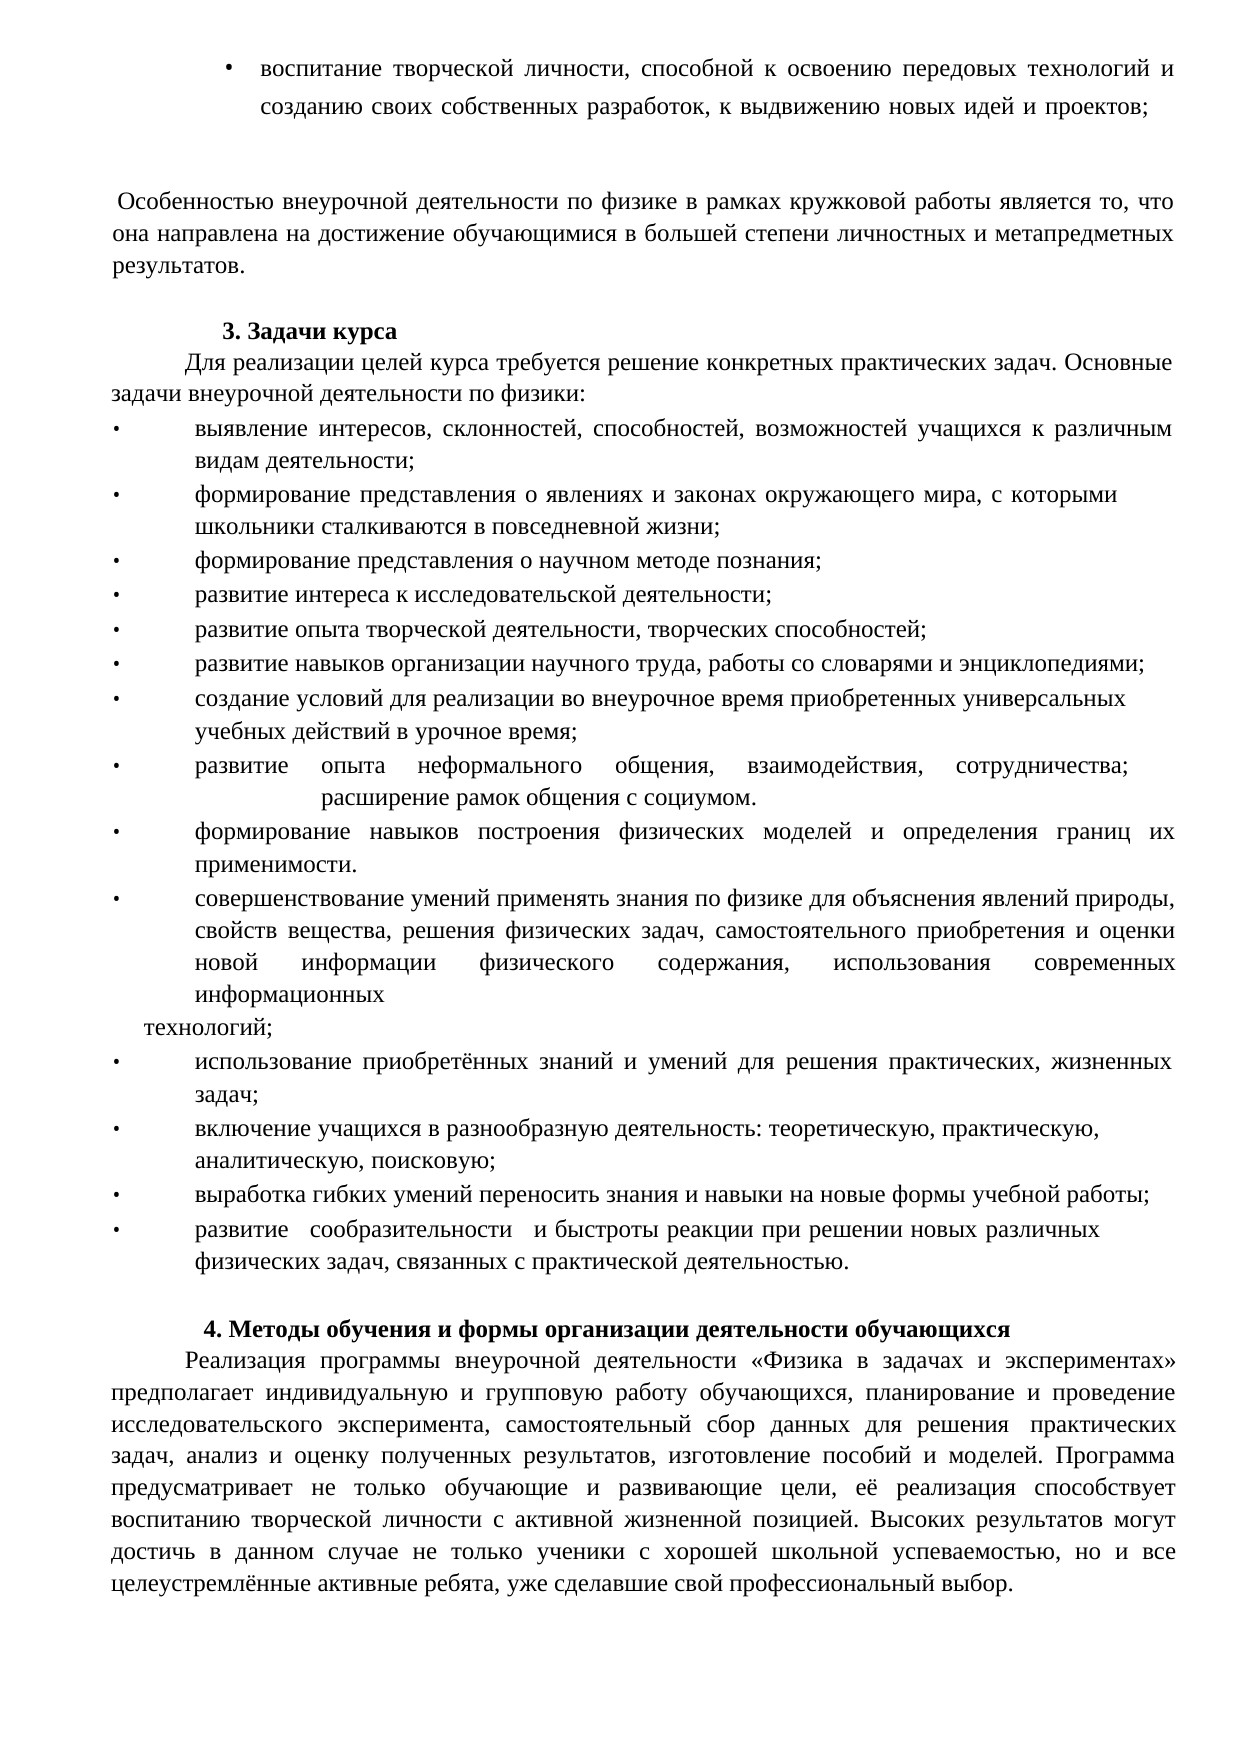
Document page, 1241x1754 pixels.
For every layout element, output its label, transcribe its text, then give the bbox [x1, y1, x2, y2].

list создание условий для реализации во внеурочное время приобретенных универсальных учебных действий в урочное время; [112, 683, 1175, 744]
subtitle Задачи курса [222, 316, 1205, 345]
list использование приобретённых знаний и умений для решения практических, жизненных задач; [112, 1046, 1176, 1107]
list включение учащихся в разнообразную деятельность: теоретическую, практическую, аналитическую, поисковую; [112, 1113, 1175, 1174]
list формирование представления о явлениях и законах окружающего мира, с которыми школьники сталкиваются в повседневной жизни; [112, 479, 1175, 540]
list развитие опыта неформального общения, взаимодействия, сотрудничества; расширение рамок общения с социумом. [112, 750, 1190, 811]
list развитие опыта творческой деятельности, творческих способностей; [112, 614, 1205, 643]
list выявление интересов, склонностей, способностей, возможностей учащихся к различным видам деятельности; [112, 413, 1175, 474]
list совершенствование умений применять знания по физике для объяснения явлений природы, свойств вещества, решения физических задач, самостоятельного приобретения и оценки новой информации физического содержания, использования современных информационных [112, 883, 1176, 1008]
list воспитание творческой личности, способной к освоению передовых технологий и созданию своих собственных разработок, к выдвижению новых идей и проектов; [224, 50, 1175, 120]
list выработка гибких умений переносить знания и навыки на новые формы учебной работы; [112, 1179, 1205, 1208]
text Особенностью внеурочной деятельности по физике в рамках кружковой работы является то, что она направлена на достижение обучающимися в большей степени личностных и метапредметных результатов. [112, 186, 1176, 279]
list формирование навыков построения физических моделей и определения границ их применимости. [112, 816, 1175, 877]
text Для реализации целей курса требуется решение конкретных практических задач. Основные задачи внеурочной деятельности по физики: [111, 347, 1205, 407]
subtitle Методы обучения и формы организации деятельности обучающихся [203, 1314, 1205, 1343]
list развитие навыков организации научного труда, работы со словарями и энциклопедиями; [112, 648, 1205, 678]
text Реализация программы внеурочной деятельности «Физика в задачах и экспериментах» предполагает индивидуальную и групповую работу обучающихся, планирование и проведение исследовательского эксперимента, самостоятельный сбор данных для решения практических задач, анализ и оценку полученных результатов, изготовление пособий и моделей. Программа предусматривает не только обучающие и развивающие цели, её реализация способствует воспитанию творческой личности с активной жизненной позицией. Высоких результатов могут достичь в данном случае не только ученики с хорошей школьной успеваемостью, но и все целеустремлённые активные ребята, уже сделавшие свой профессиональный выбор. [111, 1345, 1176, 1597]
list развитие сообразительности и быстроты реакции при решении новых различных физических задач, связанных с практической деятельностью. [112, 1214, 1176, 1275]
list формирование представления о научном методе познания; [112, 545, 1205, 574]
list развитие интереса к исследовательской деятельности; [112, 579, 1205, 609]
text технологий; [144, 1012, 1205, 1041]
